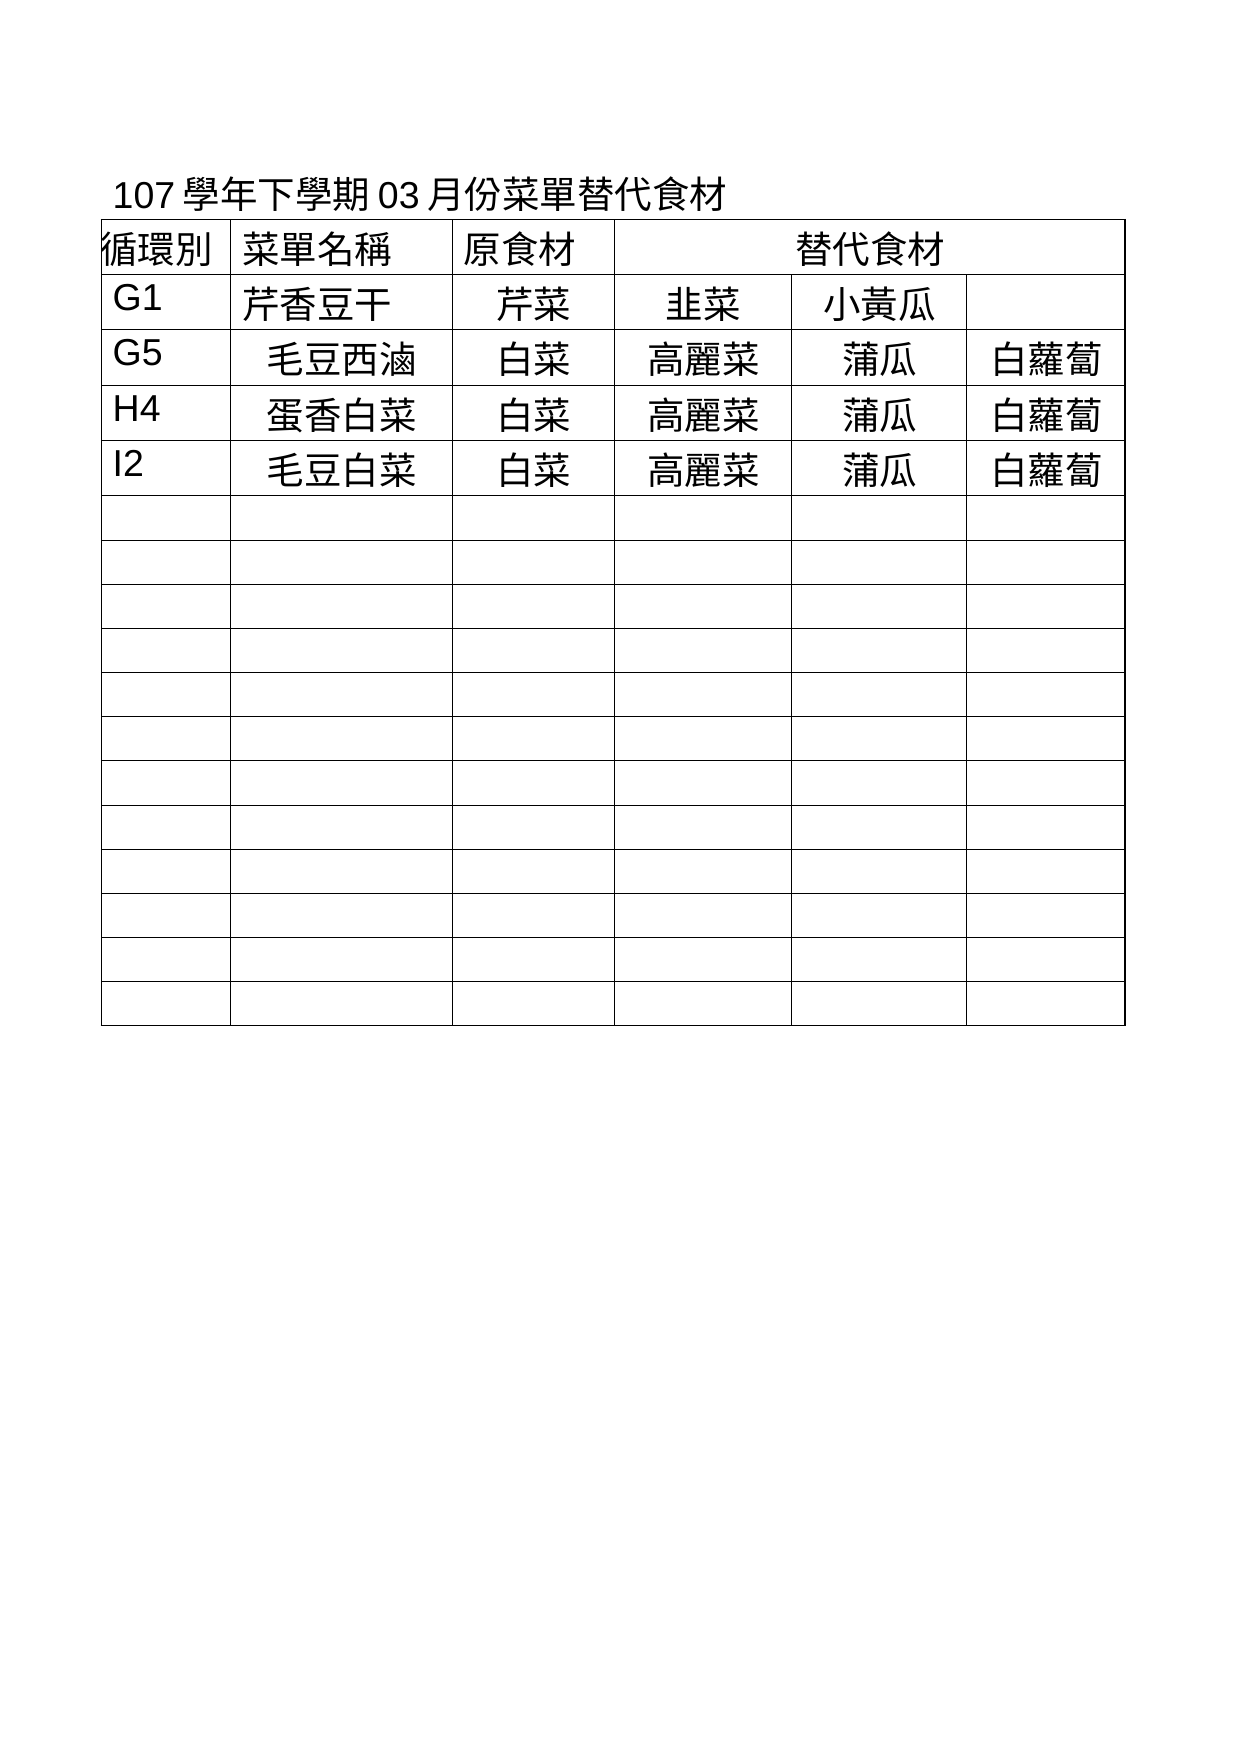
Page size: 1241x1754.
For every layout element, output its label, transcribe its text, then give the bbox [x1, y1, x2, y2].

table_cell [967, 806, 1124, 849]
table_cell [615, 629, 791, 672]
table_cell [967, 894, 1124, 937]
table_cell I2 [102, 441, 230, 495]
table_cell 蒲瓜 [792, 441, 966, 495]
table_cell [453, 717, 614, 760]
table_cell [615, 496, 791, 539]
table_cell [231, 894, 452, 937]
table_header 替代食材 [615, 220, 1124, 274]
table_cell [792, 806, 966, 849]
table_cell [453, 806, 614, 849]
table_header 菜單名稱 [231, 220, 452, 274]
table_cell 毛豆西滷 [231, 330, 452, 385]
table_cell [792, 717, 966, 760]
table_cell 芹香豆干 [231, 275, 452, 329]
table_cell 韭菜 [615, 275, 791, 329]
table_cell [102, 850, 230, 893]
table_cell [231, 982, 452, 1025]
table_cell [615, 894, 791, 937]
table_cell [792, 541, 966, 584]
table_cell [792, 761, 966, 804]
table_cell [792, 850, 966, 893]
table_cell [231, 629, 452, 672]
table_cell [102, 761, 230, 804]
table_cell [967, 850, 1124, 893]
table_cell 白菜 [453, 441, 614, 495]
table_cell 毛豆白菜 [231, 441, 452, 495]
table_cell [231, 541, 452, 584]
table_cell 白菜 [453, 330, 614, 385]
table_cell [102, 629, 230, 672]
table_cell [792, 982, 966, 1025]
table_cell 蛋香白菜 [231, 386, 452, 440]
table_cell [453, 541, 614, 584]
table_cell [967, 717, 1124, 760]
table_cell [615, 850, 791, 893]
table_cell [615, 982, 791, 1025]
table_cell [231, 717, 452, 760]
table_cell [231, 496, 452, 539]
table_header 循環別 [102, 220, 230, 274]
table_cell [453, 585, 614, 628]
table_cell [615, 673, 791, 716]
table_cell [453, 894, 614, 937]
table_cell [615, 806, 791, 849]
table_cell [102, 717, 230, 760]
table_cell 白蘿蔔 [967, 441, 1124, 495]
table_cell [792, 629, 966, 672]
table_cell [102, 894, 230, 937]
table_cell [102, 496, 230, 539]
table_cell [453, 938, 614, 981]
table_cell [231, 938, 452, 981]
table_cell [102, 938, 230, 981]
table_cell 白蘿蔔 [967, 330, 1124, 385]
table_cell 白蘿蔔 [967, 386, 1124, 440]
table_cell [102, 982, 230, 1025]
table_cell [102, 541, 230, 584]
table_cell [792, 938, 966, 981]
table_cell [453, 673, 614, 716]
table_cell [967, 629, 1124, 672]
table_cell [615, 717, 791, 760]
table_cell [967, 275, 1124, 329]
table_cell 蒲瓜 [792, 386, 966, 440]
table_cell 白菜 [453, 386, 614, 440]
table_cell [967, 982, 1124, 1025]
table_cell [967, 585, 1124, 628]
table_cell [453, 982, 614, 1025]
table_cell [792, 894, 966, 937]
table_cell [967, 761, 1124, 804]
table_cell [231, 761, 452, 804]
table_cell [453, 761, 614, 804]
table_cell [967, 541, 1124, 584]
table_cell [231, 806, 452, 849]
table_cell 高麗菜 [615, 441, 791, 495]
table_cell [615, 761, 791, 804]
table_cell H4 [102, 386, 230, 440]
table_cell [967, 496, 1124, 539]
table_cell [453, 496, 614, 539]
table_cell [967, 938, 1124, 981]
table_cell [615, 541, 791, 584]
table_cell [792, 585, 966, 628]
table_cell 高麗菜 [615, 330, 791, 385]
table_cell 小黃瓜 [792, 275, 966, 329]
table_cell [102, 806, 230, 849]
table_cell [615, 938, 791, 981]
table_cell [967, 673, 1124, 716]
table_header 原食材 [453, 220, 614, 274]
table_cell [792, 673, 966, 716]
table_cell G1 [102, 275, 230, 329]
table_cell [102, 585, 230, 628]
table_cell G5 [102, 330, 230, 385]
table_cell [615, 585, 791, 628]
table_cell [231, 585, 452, 628]
table_cell [453, 850, 614, 893]
table_cell [792, 496, 966, 539]
table_cell [102, 673, 230, 716]
table_cell [453, 629, 614, 672]
table_cell [231, 673, 452, 716]
table_cell 高麗菜 [615, 386, 791, 440]
text 107學年下學期03月份菜單替代食材 [112, 164, 1128, 219]
table_cell [231, 850, 452, 893]
table_cell 蒲瓜 [792, 330, 966, 385]
table_cell 芹菜 [453, 275, 614, 329]
